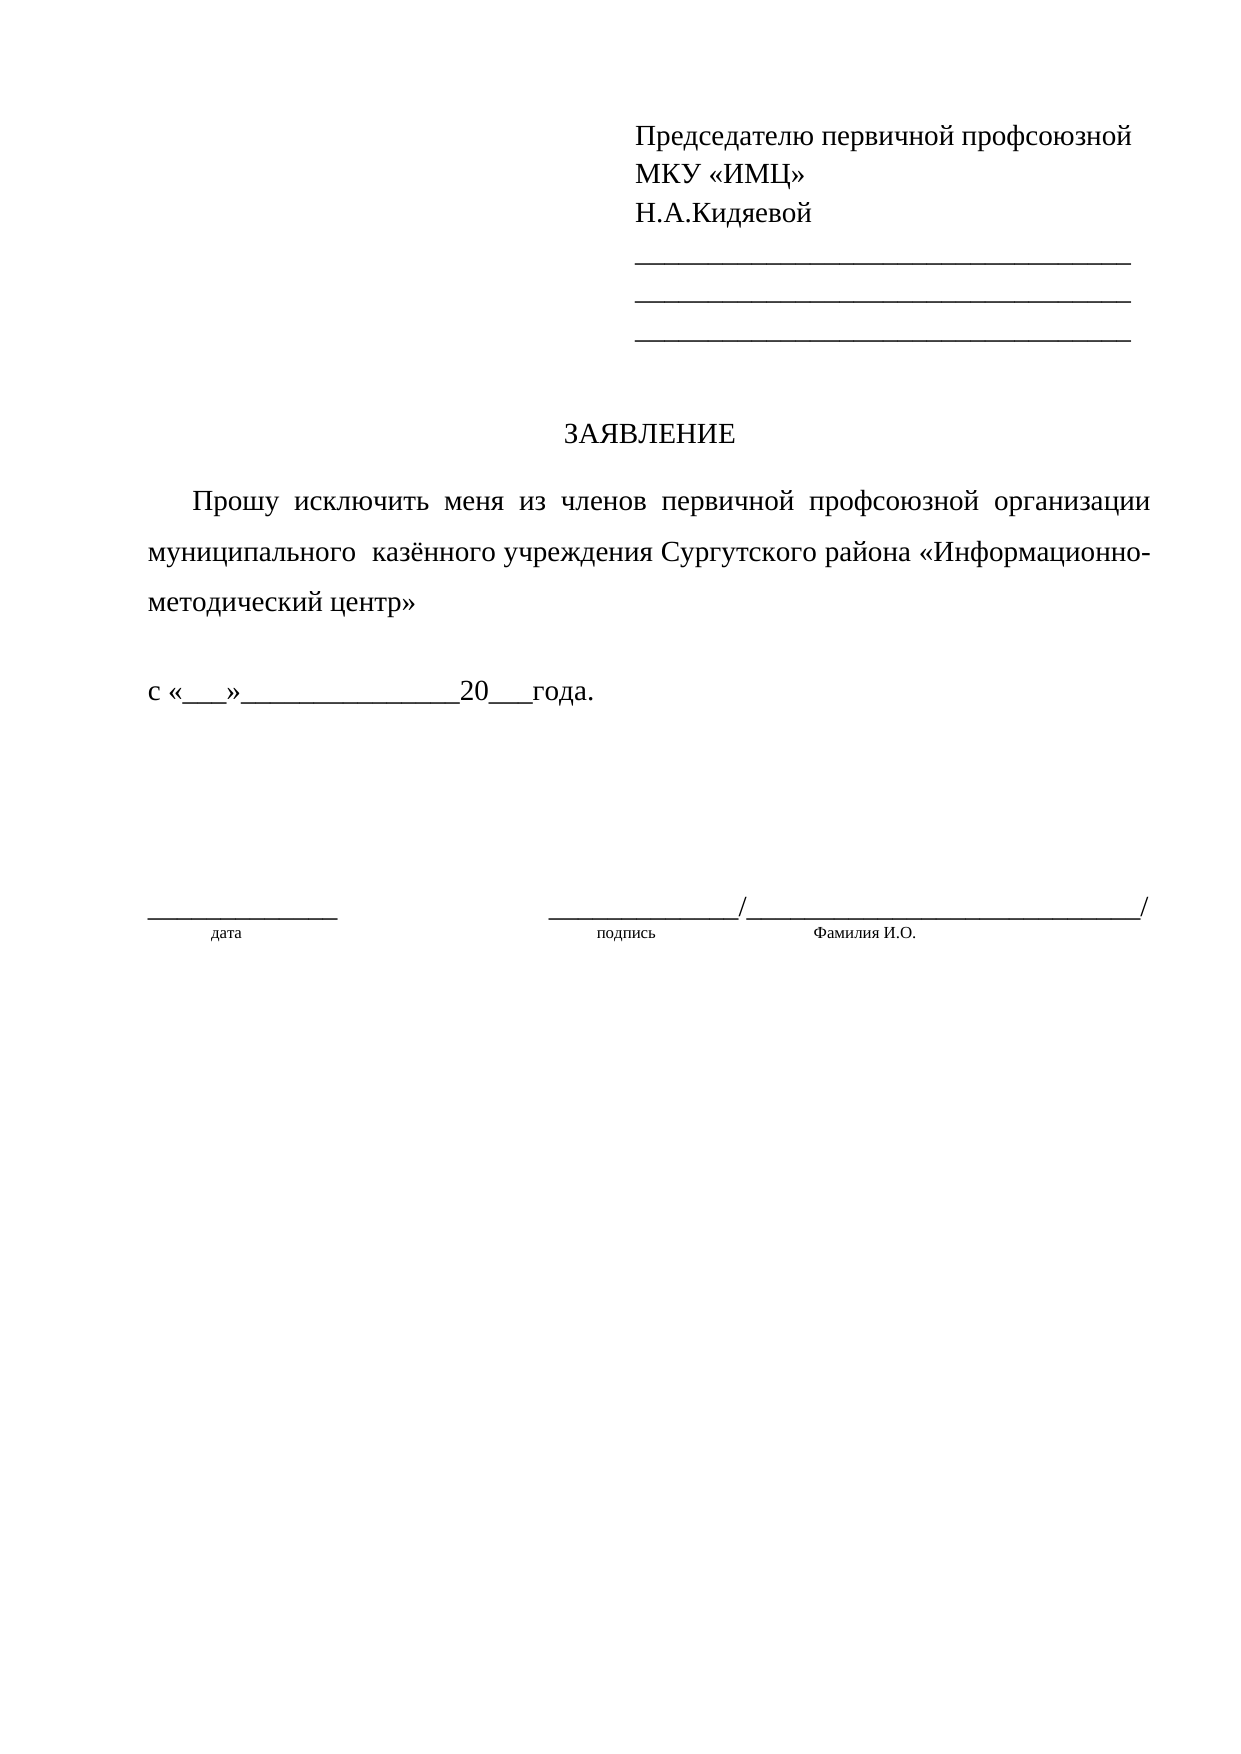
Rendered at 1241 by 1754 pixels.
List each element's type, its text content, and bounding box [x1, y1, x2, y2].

text ЗАЯВЛЕНИЕ [148, 416, 1152, 450]
text __________________________________ [635, 311, 1152, 344]
text дата подпись Фамилия И.О. [148, 923, 1152, 956]
text _____________ _____________/___________________________/ [148, 889, 1152, 923]
text __________________________________ [635, 272, 1152, 306]
text с «___»_______________20___года. [148, 634, 1152, 707]
text Н.А.Кидяевой [635, 195, 1152, 229]
subtitle Прошу исключить меня из членов первичной профсоюзной организации муниципального казённого учреждения Сургутского района «Информационно-методический центр» [148, 483, 1152, 618]
text Председателю первичной профсоюзной МКУ «ИМЦ» [635, 118, 1152, 190]
text __________________________________ [635, 234, 1152, 267]
